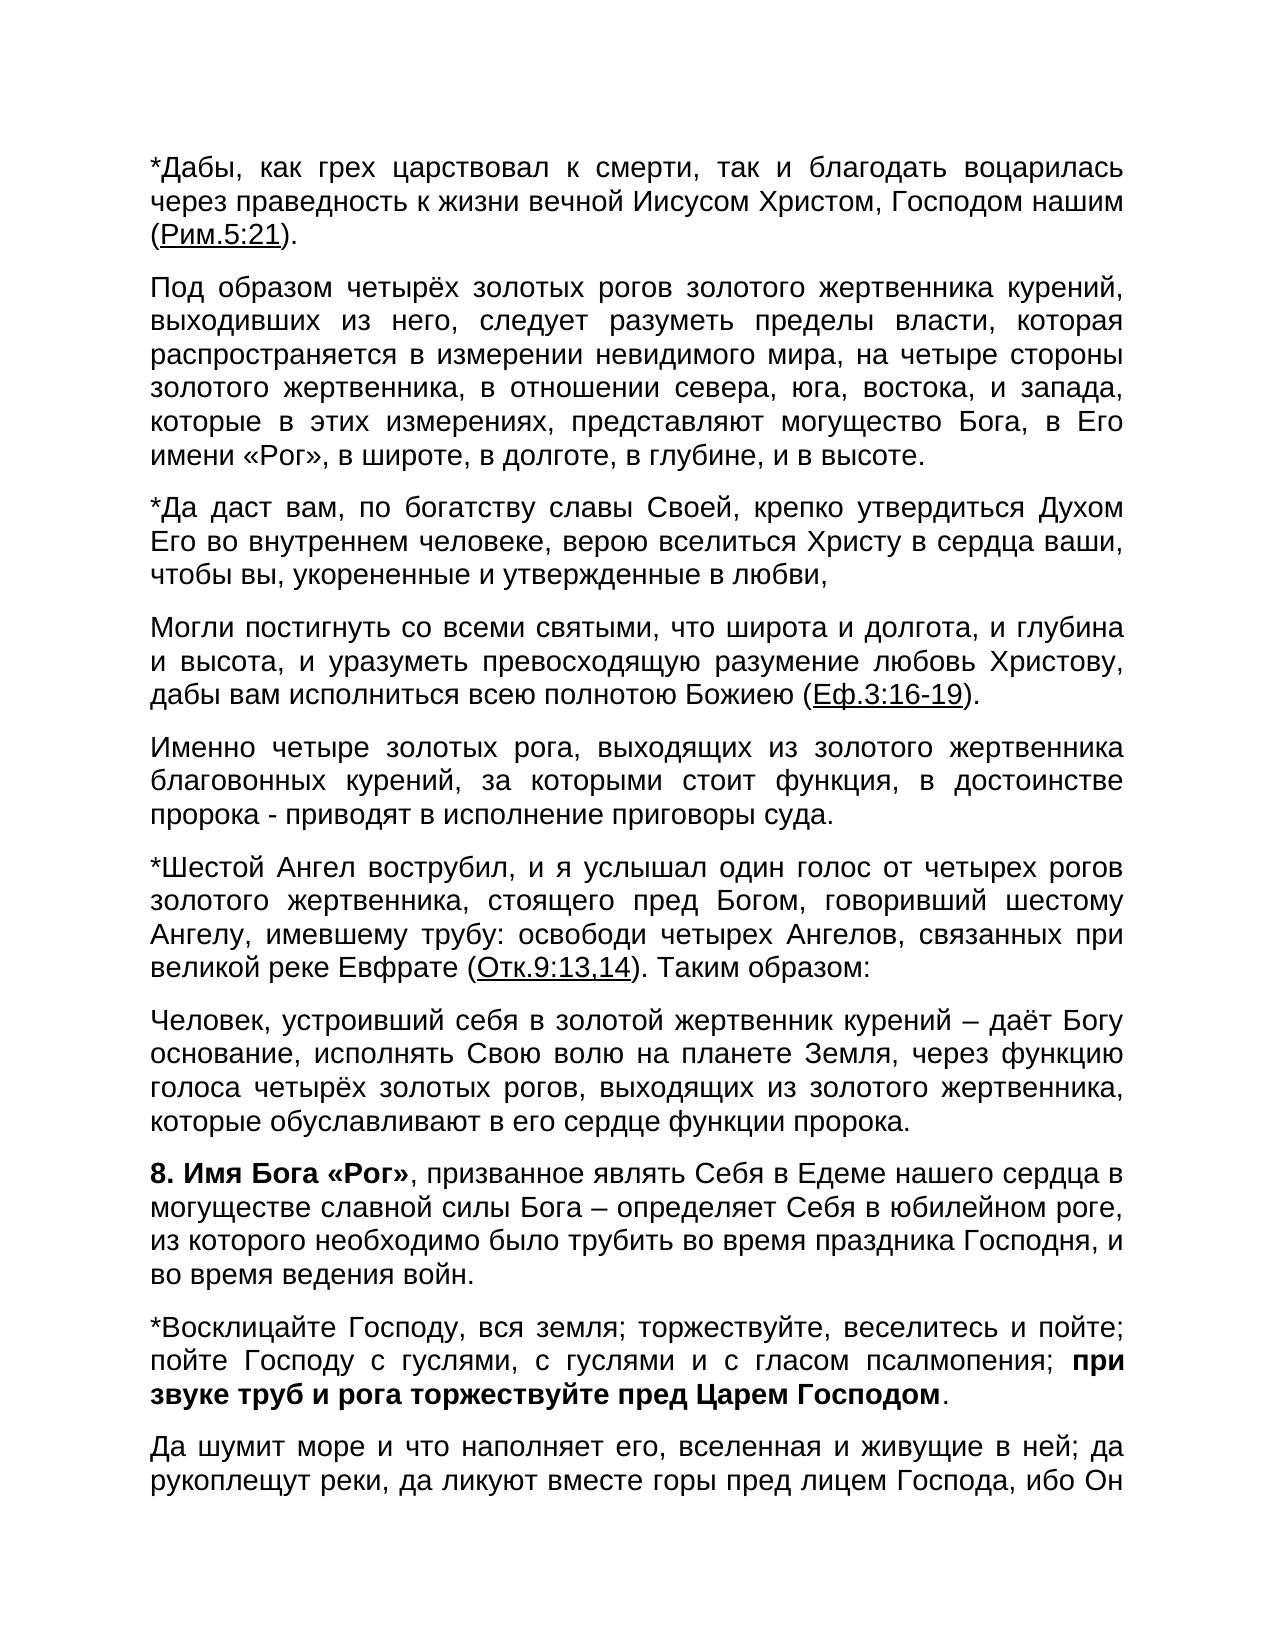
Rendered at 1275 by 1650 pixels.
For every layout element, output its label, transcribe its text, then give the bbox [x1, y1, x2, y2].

text *Да даст вам, по богатству славы Своей, крепко утвердиться Духом Его во внутреннем человеке, верою вселиться Христу в сердца ваши, чтобы вы, укорененные и утвержденные в любви, [150, 490, 1125, 591]
text Человек, устроивший себя в золотой жертвенник курений – даёт Богу основание, исполнять Свою волю на планете Земля, через функцию голоса четырёх золотых рогов, выходящих из золотого жертвенника, которые обуславливают в его сердце функции пророка. [150, 1003, 1125, 1137]
text Под образом четырёх золотых рогов золотого жертвенника курений, выходивших из него, следует разуметь пределы власти, которая распространяется в измерении невидимого мира, на четыре стороны золотого жертвенника, в отношении севера, юга, востока, и запада, которые в этих измерениях, представляют могущество Бога, в Его имени «Рог», в широте, в долготе, в глубине, и в высоте. [150, 270, 1125, 471]
text Могли постигнуть со всеми святыми, что широта и долгота, и глубина и высота, и уразуметь превосходящую разумение любовь Христову, дабы вам исполниться всею полнотою Божиею (Еф.3:16-19). [150, 610, 1125, 711]
text Именно четыре золотых рога, выходящих из золотого жертвенника благовонных курений, за которыми стоит функция, в достоинстве пророка - приводят в исполнение приговоры суда. [150, 730, 1125, 830]
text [150, 1429, 1125, 1496]
text *Шестой Ангел вострубил, и я услышал один голос от четырех рогов золотого жертвенника, стоящего пред Богом, говоривший шестому Ангелу, имевшему трубу: освободи четырех Ангелов, связанных при великой реке Евфрате (Отк.9:13,14). Таким образом: [150, 849, 1125, 984]
text *Дабы, как грех царствовал к смерти, так и благодать воцарилась через праведность к жизни вечной Иисусом Христом, Господом нашим (Рим.5:21). [150, 150, 1125, 251]
text 8. Имя Бога «Рог», призванное являть Себя в Едеме нашего сердца в могуществе славной силы Бога – определяет Себя в юбилейном роге, из которого необходимо было трубить во время праздника Господня, и во время ведения войн. [150, 1156, 1125, 1290]
text *Восклицайте Господу, вся земля; торжествуйте, веселитесь и пойте; пойте Господу с гуслями, с гуслями и с гласом псалмопения; при звуке труб и рога торжествуйте пред Царем Господом. [150, 1309, 1125, 1410]
